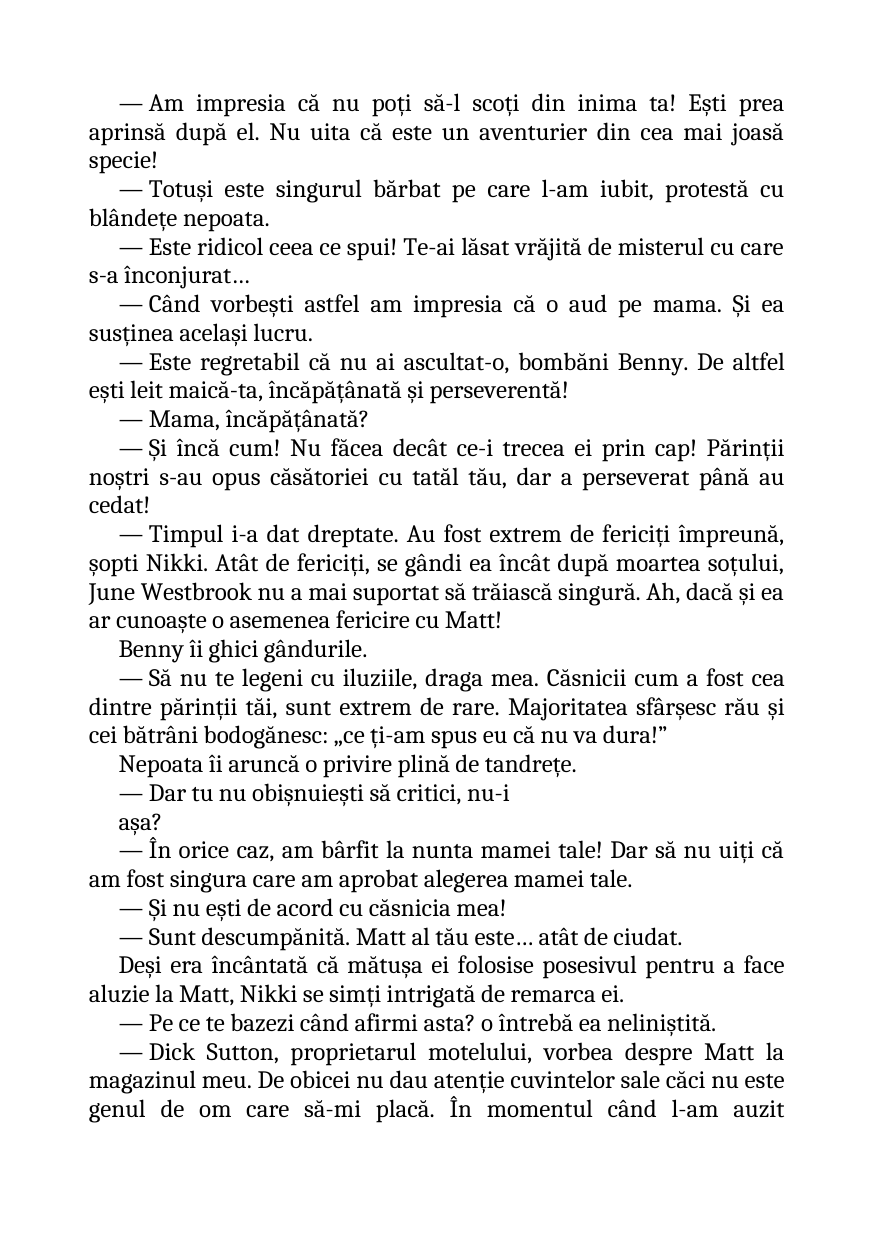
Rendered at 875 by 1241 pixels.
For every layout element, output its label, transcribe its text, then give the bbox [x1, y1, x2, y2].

text Deși era încântată că mătușa ei folosise posesivul pentru a face aluzie la Matt, Nikki se simți intrigată de remarca ei. [89, 951, 785, 1009]
text — Am impresia că nu poți să-l scoți din inima ta! Ești prea aprinsă după el. Nu uita că este un aventurier din cea mai joasă specie! [89, 89, 785, 175]
text — Este regretabil că nu ai ascultat-o, bombăni Benny. De altfel ești leit maică-ta, încăpățânată și perseverentă! [89, 347, 785, 405]
text — Timpul i-a dat dreptate. Au fost extrem de fericiți împreună, șopti Nikki. Atât de fericiți, se gândi ea încât după moartea soțului, June Westbrook nu a mai suportat să trăiască singură. Ah, dacă și ea ar cunoaște o asemenea fericire cu Matt! [89, 520, 785, 635]
text — Este ridicol ceea ce spui! Te-ai lăsat vrăjită de misterul cu care s-a înconjurat… [89, 232, 785, 290]
text așa? [89, 807, 785, 836]
text — În orice caz, am bârfit la nunta mamei tale! Dar să nu uiți că am fost singura care am aprobat alegerea mamei tale. [89, 836, 785, 894]
text — Și nu ești de acord cu căsnicia mea! [89, 894, 785, 922]
text — Totuși este singurul bărbat pe care l-am iubit, protestă cu blândețe nepoata. [89, 175, 785, 232]
text — Când vorbești astfel am impresia că o aud pe mama. Și ea susținea același lucru. [89, 290, 785, 347]
text — Să nu te legeni cu iluziile, draga mea. Căsnicii cum a fost cea dintre părinții tăi, sunt extrem de rare. Majoritatea sfârșesc rău și cei bătrâni bodogănesc: „ce ți-am spus eu că nu va dura!” [89, 664, 785, 750]
text — Pe ce te bazezi când afirmi asta? o întrebă ea neliniștită. [89, 1009, 785, 1037]
text — Sunt descumpănită. Matt al tău este… atât de ciudat. [89, 922, 785, 951]
text — Dar tu nu obișnuiești să critici, nu-i [89, 779, 785, 807]
text Benny îi ghici gândurile. [89, 635, 785, 664]
text — Mama, încăpățânată? [89, 405, 785, 434]
text Nepoata îi aruncă o privire plină de tandrețe. [89, 750, 785, 779]
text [89, 1037, 785, 1124]
text — Și încă cum! Nu făcea decât ce-i trecea ei prin cap! Părinții noștri s-au opus căsătoriei cu tatăl tău, dar a perseverat până au cedat! [89, 434, 785, 520]
